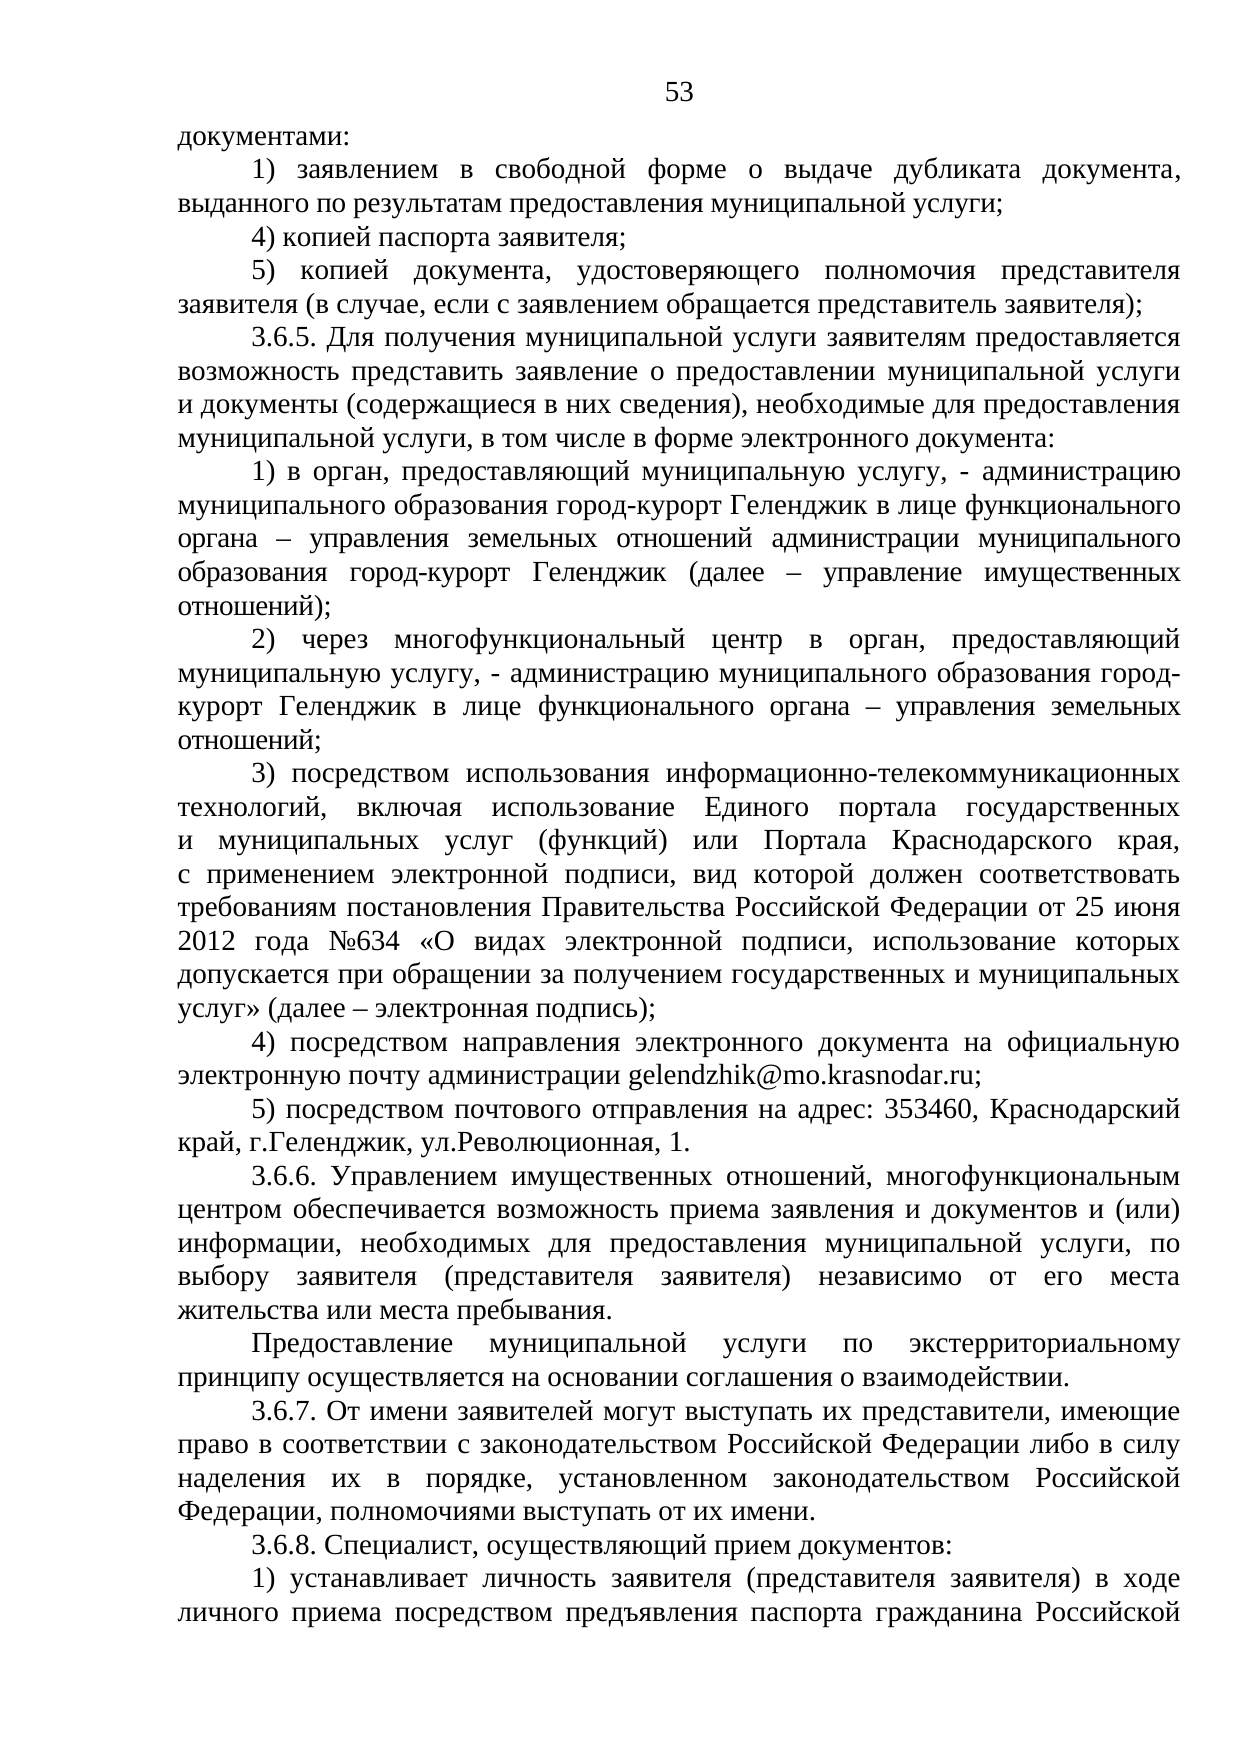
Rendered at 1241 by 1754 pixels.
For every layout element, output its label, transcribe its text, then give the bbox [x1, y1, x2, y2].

text Предоставление муниципальной услуги по экстерриториальному принципу осуществляется на основании соглашения о взаимодействии. [177, 1326, 1181, 1393]
text 3) посредством использования информационно-телекоммуникационных технологий, включая использование Единого портала государственных и муниципальных услуг (функций) или Портала Краснодарского края, с применением электронной подписи, вид которой должен соответствовать требованиям постановления Правительства Российской Федерации от 25 июня 2012 года №634 «О видах электронной подписи, использование которых допускается при обращении за получением государственных и муниципальных услуг» (далее – электронная подпись); [177, 755, 1181, 1024]
text 4) копией паспорта заявителя; [177, 219, 1181, 252]
text 3.6.5. Для получения муниципальной услуги заявителям предоставляется возможность представить заявление о предоставлении муниципальной услуги и документы (содержащиеся в них сведения), необходимые для предоставления муниципальной услуги, в том числе в форме электронного документа: [177, 319, 1181, 453]
text 5) копией документа, удостоверяющего полномочия представителя заявителя (в случае, если с заявлением обращается представитель заявителя); [177, 252, 1181, 319]
text 3.6.7. От имени заявителей могут выступать их представители, имеющие право в соответствии с законодательством Российской Федерации либо в силу наделения их в порядке, установленном законодательством Российской Федерации, полномочиями выступать от их имени. [177, 1393, 1181, 1527]
text 4) посредством направления электронного документа на официальную электронную почту администрации gelendzhik@mo.krasnodar.ru; [177, 1024, 1181, 1091]
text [177, 1560, 1181, 1627]
text 3.6.6. Управлением имущественных отношений, многофункциональным центром обеспечивается возможность приема заявления и документов и (или) информации, необходимых для предоставления муниципальной услуги, по выбору заявителя (представителя заявителя) независимо от его места жительства или места пребывания. [177, 1158, 1181, 1326]
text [177, 118, 1181, 152]
text 2) через многофункциональный центр в орган, предоставляющий муниципальную услугу, - администрацию муниципального образования город-курорт Геленджик в лице функционального органа – управления земельных отношений; [177, 621, 1181, 755]
text 1) заявлением в свободной форме о выдаче дубликата документа, выданного по результатам предоставления муниципальной услуги; [177, 152, 1181, 219]
text 3.6.8. Специалист, осуществляющий прием документов: [177, 1527, 1181, 1560]
text 5) посредством почтового отправления на адрес: 353460, Краснодарский край, г.Геленджик, ул.Революционная, 1. [177, 1091, 1181, 1158]
text 1) в орган, предоставляющий муниципальную услугу, - администрацию муниципального образования город-курорт Геленджик в лице функционального органа – управления земельных отношений администрации муниципального образования город-курорт Геленджик (далее – управление имущественных отношений); [177, 453, 1181, 621]
